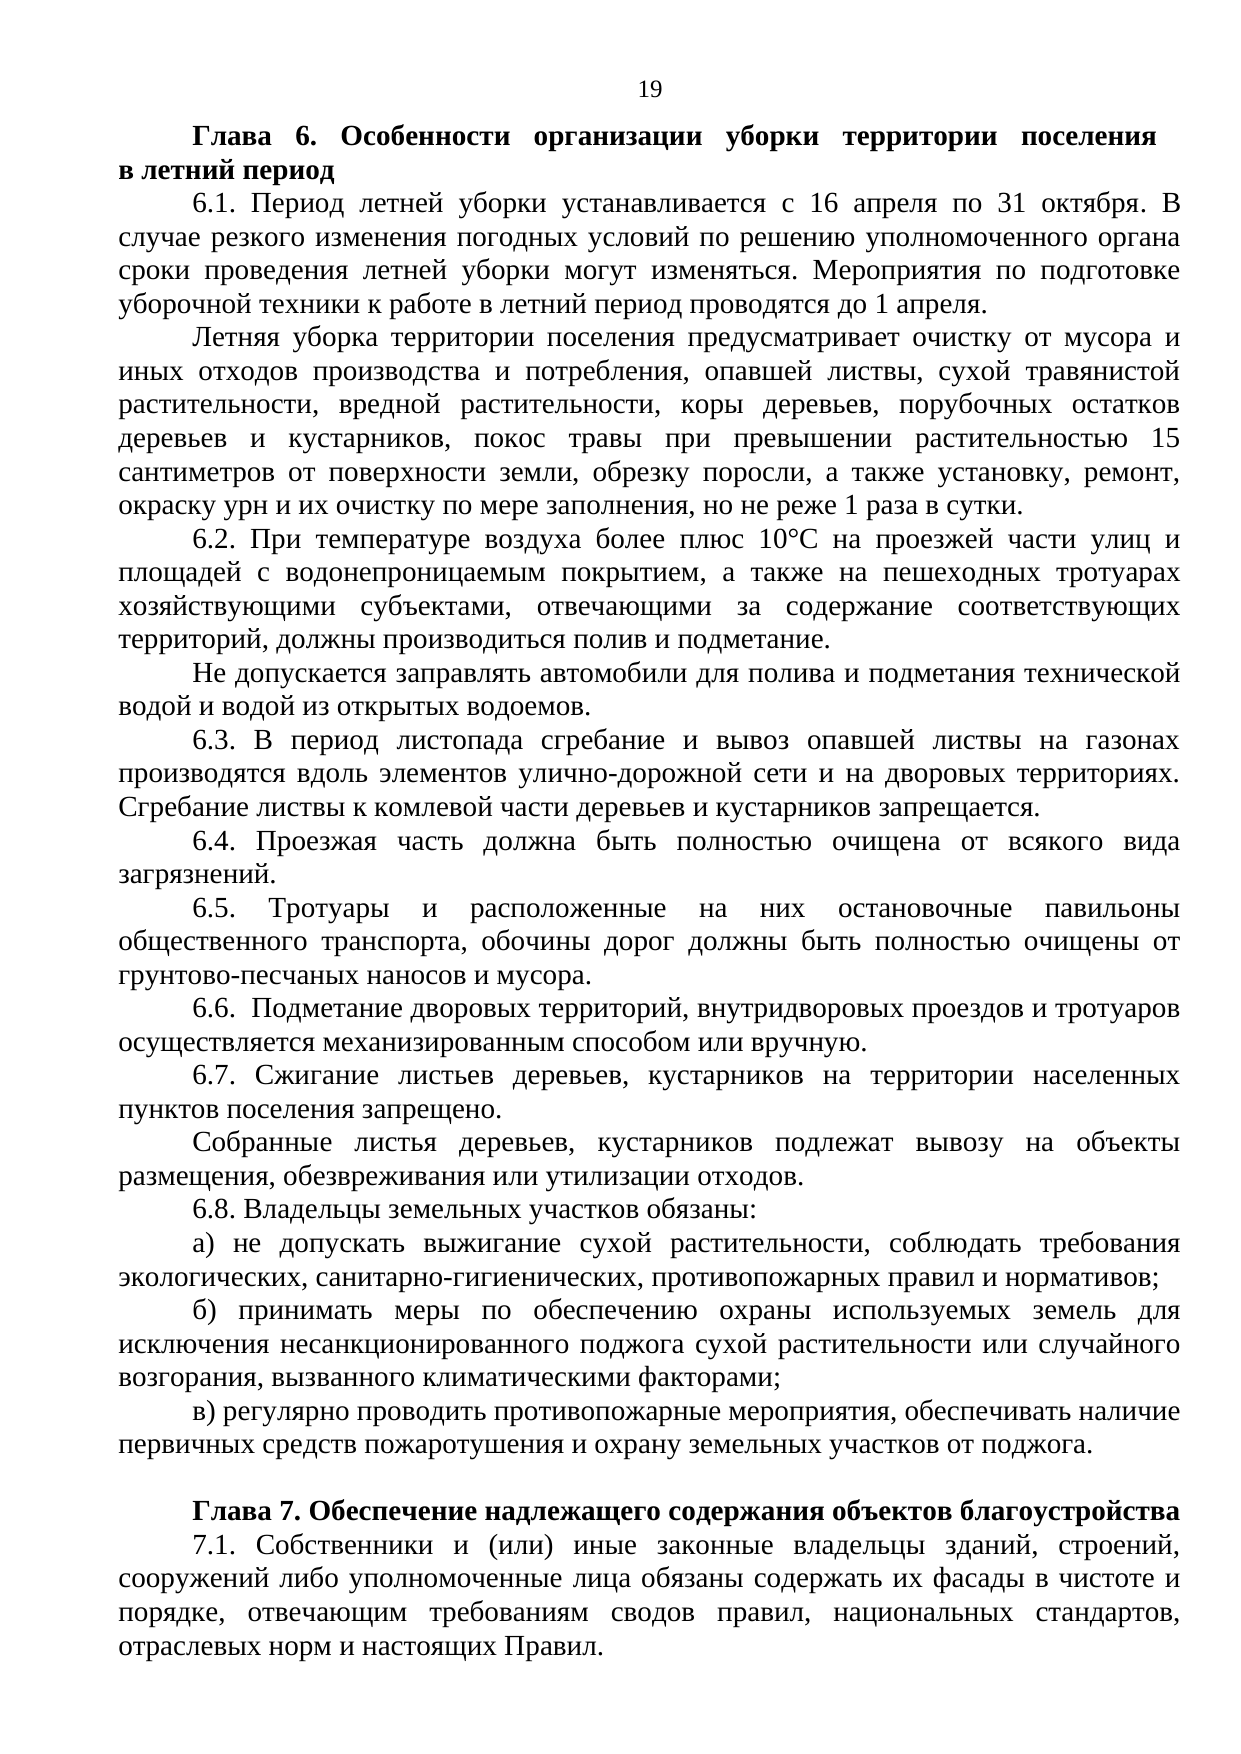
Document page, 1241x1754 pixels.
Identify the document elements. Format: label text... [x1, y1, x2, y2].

text 6.1. Период летней уборки устанавливается с 16 апреля по 31 октября. В случае резкого изменения погодных условий по решению уполномоченного органа сроки проведения летней уборки могут изменяться. Мероприятия по подготовке уборочной техники к работе в летний период проводятся до 1 апреля. [118, 185, 1181, 319]
text 6.5. Тротуары и расположенные на них остановочные павильоны общественного транспорта, обочины дорог должны быть полностью очищены от грунтово-песчаных наносов и мусора. [118, 890, 1181, 990]
text 6.3. В период листопада сгребание и вывоз опавшей листвы на газонах производятся вдоль элементов улично-дорожной сети и на дворовых территориях. Сгребание листвы к комлевой части деревьев и кустарников запрещается. [118, 722, 1181, 823]
text 7.1. Собственники и (или) иные законные владельцы зданий, строений, сооружений либо уполномоченные лица обязаны содержать их фасады в чистоте и порядке, отвечающим требованиям сводов правил, национальных стандартов, отраслевых норм и настоящих Правил. [118, 1527, 1181, 1661]
text Летняя уборка территории поселения предусматривает очистку от мусора и иных отходов производства и потребления, опавшей листвы, сухой травянистой растительности, вредной растительности, коры деревьев, порубочных остатков деревьев и кустарников, покос травы при превышении растительностью 15 сантиметров от поверхности земли, обрезку поросли, а также установку, ремонт, окраску урн и их очистку по мере заполнения, но не реже 1 раза в сутки. [118, 319, 1181, 521]
text б) принимать меры по обеспечению охраны используемых земель для исключения несанкционированного поджога сухой растительности или случайного возгорания, вызванного климатическими факторами; [118, 1292, 1181, 1393]
text в) регулярно проводить противопожарные мероприятия, обеспечивать наличие первичных средств пожаротушения и охрану земельных участков от поджога. [118, 1393, 1181, 1460]
text 6.6. Подметание дворовых территорий, внутридворовых проездов и тротуаров осуществляется механизированным способом или вручную. [118, 990, 1181, 1057]
text Собранные листья деревьев, кустарников подлежат вывозу на объекты размещения, обезвреживания или утилизации отходов. [118, 1124, 1181, 1192]
subtitle Глава 7. Обеспечение надлежащего содержания объектов благоустройства [118, 1493, 1181, 1527]
subtitle Глава 6. Особенности организации уборки территории поселения в летний период [118, 118, 1181, 185]
text Не допускается заправлять автомобили для полива и подметания технической водой и водой из открытых водоемов. [118, 655, 1181, 722]
text а) не допускать выжигание сухой растительности, соблюдать требования экологических, санитарно-гигиенических, противопожарных правил и нормативов; [118, 1225, 1181, 1292]
text 6.4. Проезжая часть должна быть полностью очищена от всякого вида загрязнений. [118, 823, 1181, 890]
text 6.8. Владельцы земельных участков обязаны: [118, 1192, 1181, 1225]
text 6.7. Сжигание листьев деревьев, кустарников на территории населенных пунктов поселения запрещено. [118, 1057, 1181, 1124]
text 6.2. При температуре воздуха более плюс 10°С на проезжей части улиц и площадей с водонепроницаемым покрытием, а также на пешеходных тротуарах хозяйствующими субъектами, отвечающими за содержание соответствующих территорий, должны производиться полив и подметание. [118, 521, 1181, 655]
